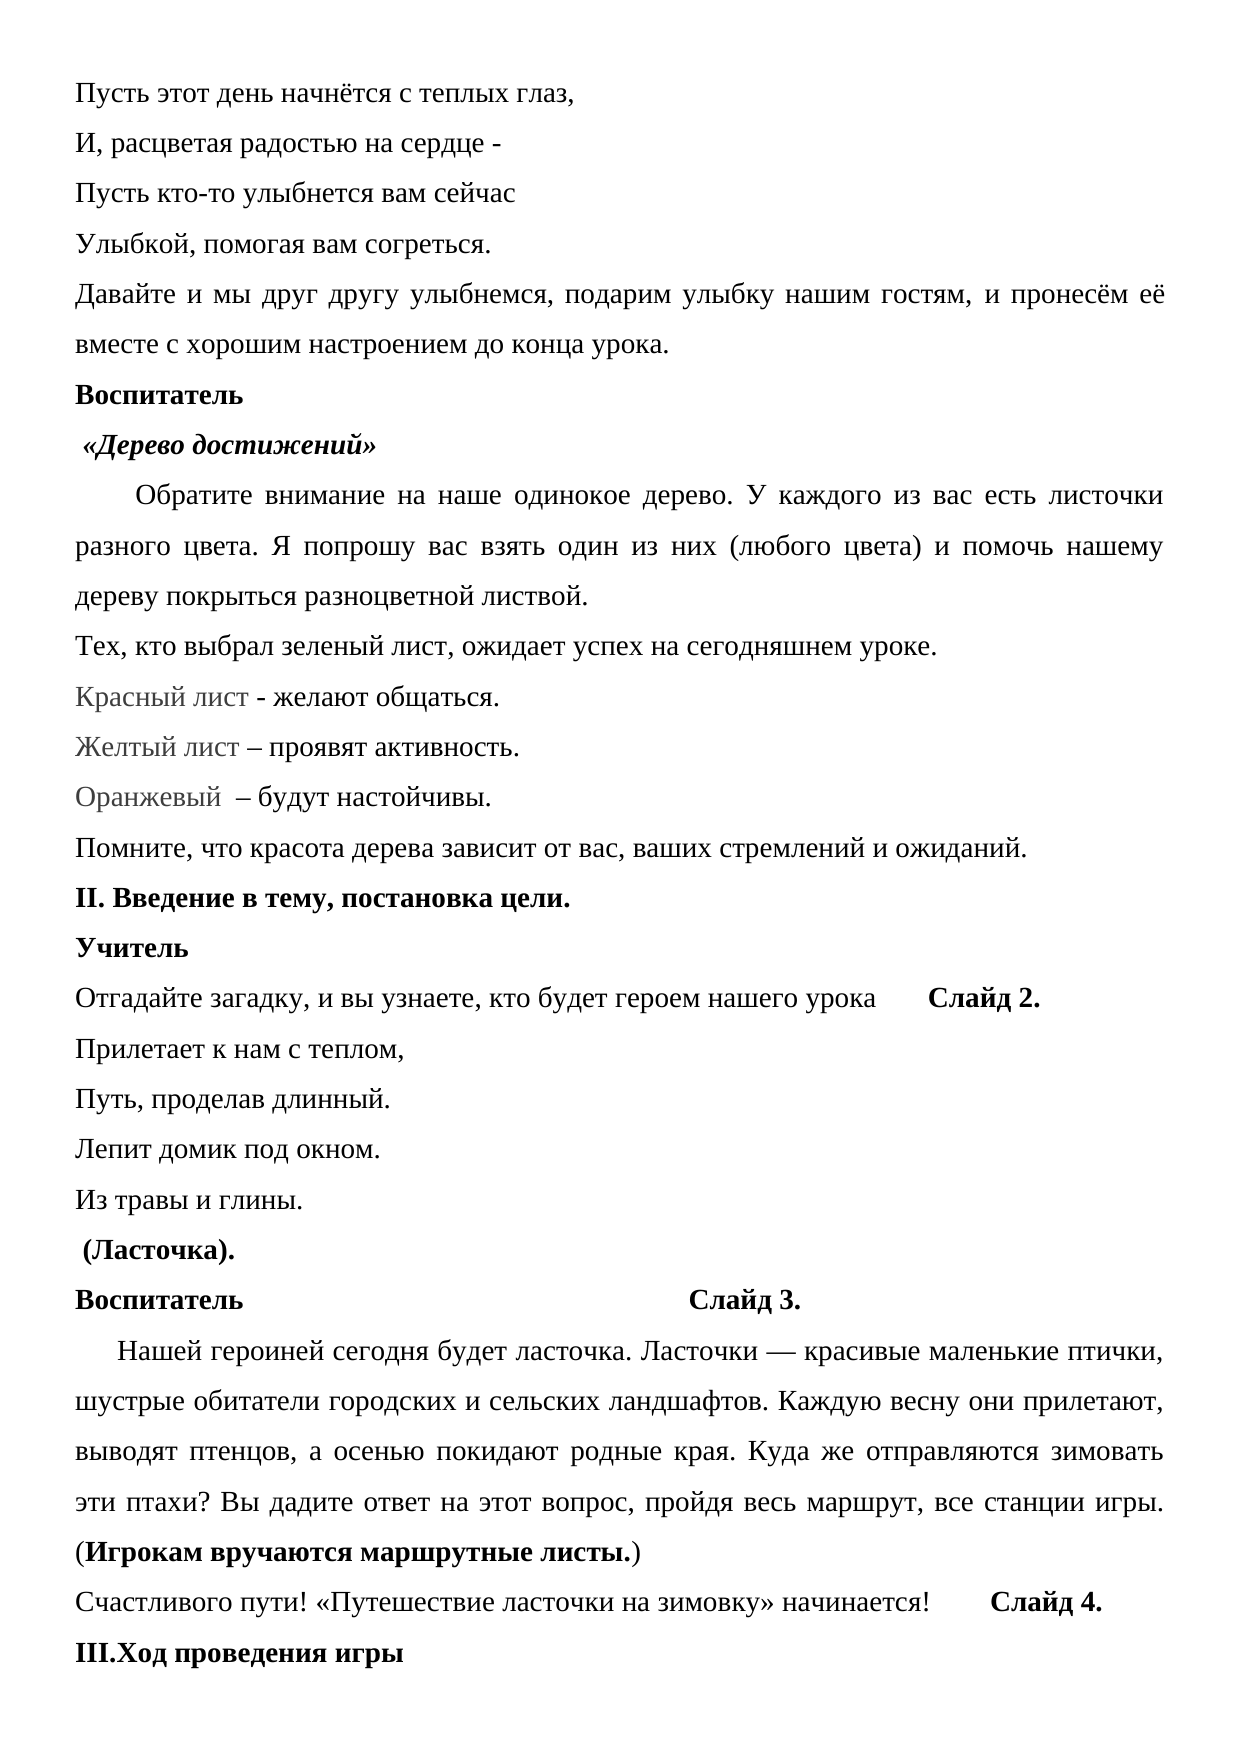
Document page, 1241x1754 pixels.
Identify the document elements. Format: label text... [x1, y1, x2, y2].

text Учитель [75, 930, 1165, 964]
text Давайте и мы друг другу улыбнемся, подарим улыбку нашим гостям, и пронесём её вместе с хорошим настроением до конца урока. [75, 276, 1165, 360]
text Отгадайте загадку, и вы узнаете, кто будет героем нашего урока Слайд 2. [75, 981, 1165, 1014]
text Прилетает к нам с теплом, Путь, проделав длинный. Лепит домик под окном. [75, 1031, 1165, 1165]
text «Дерево достижений» [75, 427, 1165, 461]
text III.Ход проведения игры [75, 1635, 1165, 1668]
text Оранжевый – будут настойчивы. [75, 779, 1165, 813]
text Обратите внимание на наше одинокое дерево. У каждого из вас есть листочки разного цвета. Я попрошу вас взять один из них (любого цвета) и помочь нашему дереву покрыться разноцветной листвой. [75, 477, 1165, 612]
text Желтый лист – проявят активность. [75, 729, 1165, 763]
text Счастливого пути! «Путешествие ласточки на зимовку» начинается! Слайд 4. [75, 1584, 1165, 1618]
text Помните, что красота дерева зависит от вас, ваших стремлений и ожиданий. [75, 830, 1165, 863]
text Воспитатель [75, 377, 1165, 410]
text Воспитатель Слайд 3. [75, 1282, 1165, 1316]
text Тех, кто выбрал зеленый лист, ожидает успех на сегодняшнем уроке. [75, 628, 1165, 662]
text II. Введение в тему, постановка цели. [75, 880, 1165, 913]
text Из травы и глины. [75, 1182, 1165, 1215]
text (Ласточка). [75, 1232, 1165, 1266]
text Пусть этот день начнётся с теплых глаз, И, расцветая радостью на сердце - Пусть кто-то улыбнется вам сейчас Улыбкой, помогая вам согреться. [75, 75, 1165, 259]
text Нашей героиней сегодня будет ласточка. Ласточки — красивые маленькие птички, шустрые обитатели городских и сельских ландшафтов. Каждую весну они прилетают, выводят птенцов, а осенью покидают родные края. Куда же отправляются зимовать эти птахи? Вы дадите ответ на этот вопрос, пройдя весь маршрут, все станции игры. (Игрокам вручаются маршрутные листы.) [75, 1333, 1165, 1568]
text Красный лист - желают общаться. [75, 679, 1165, 712]
